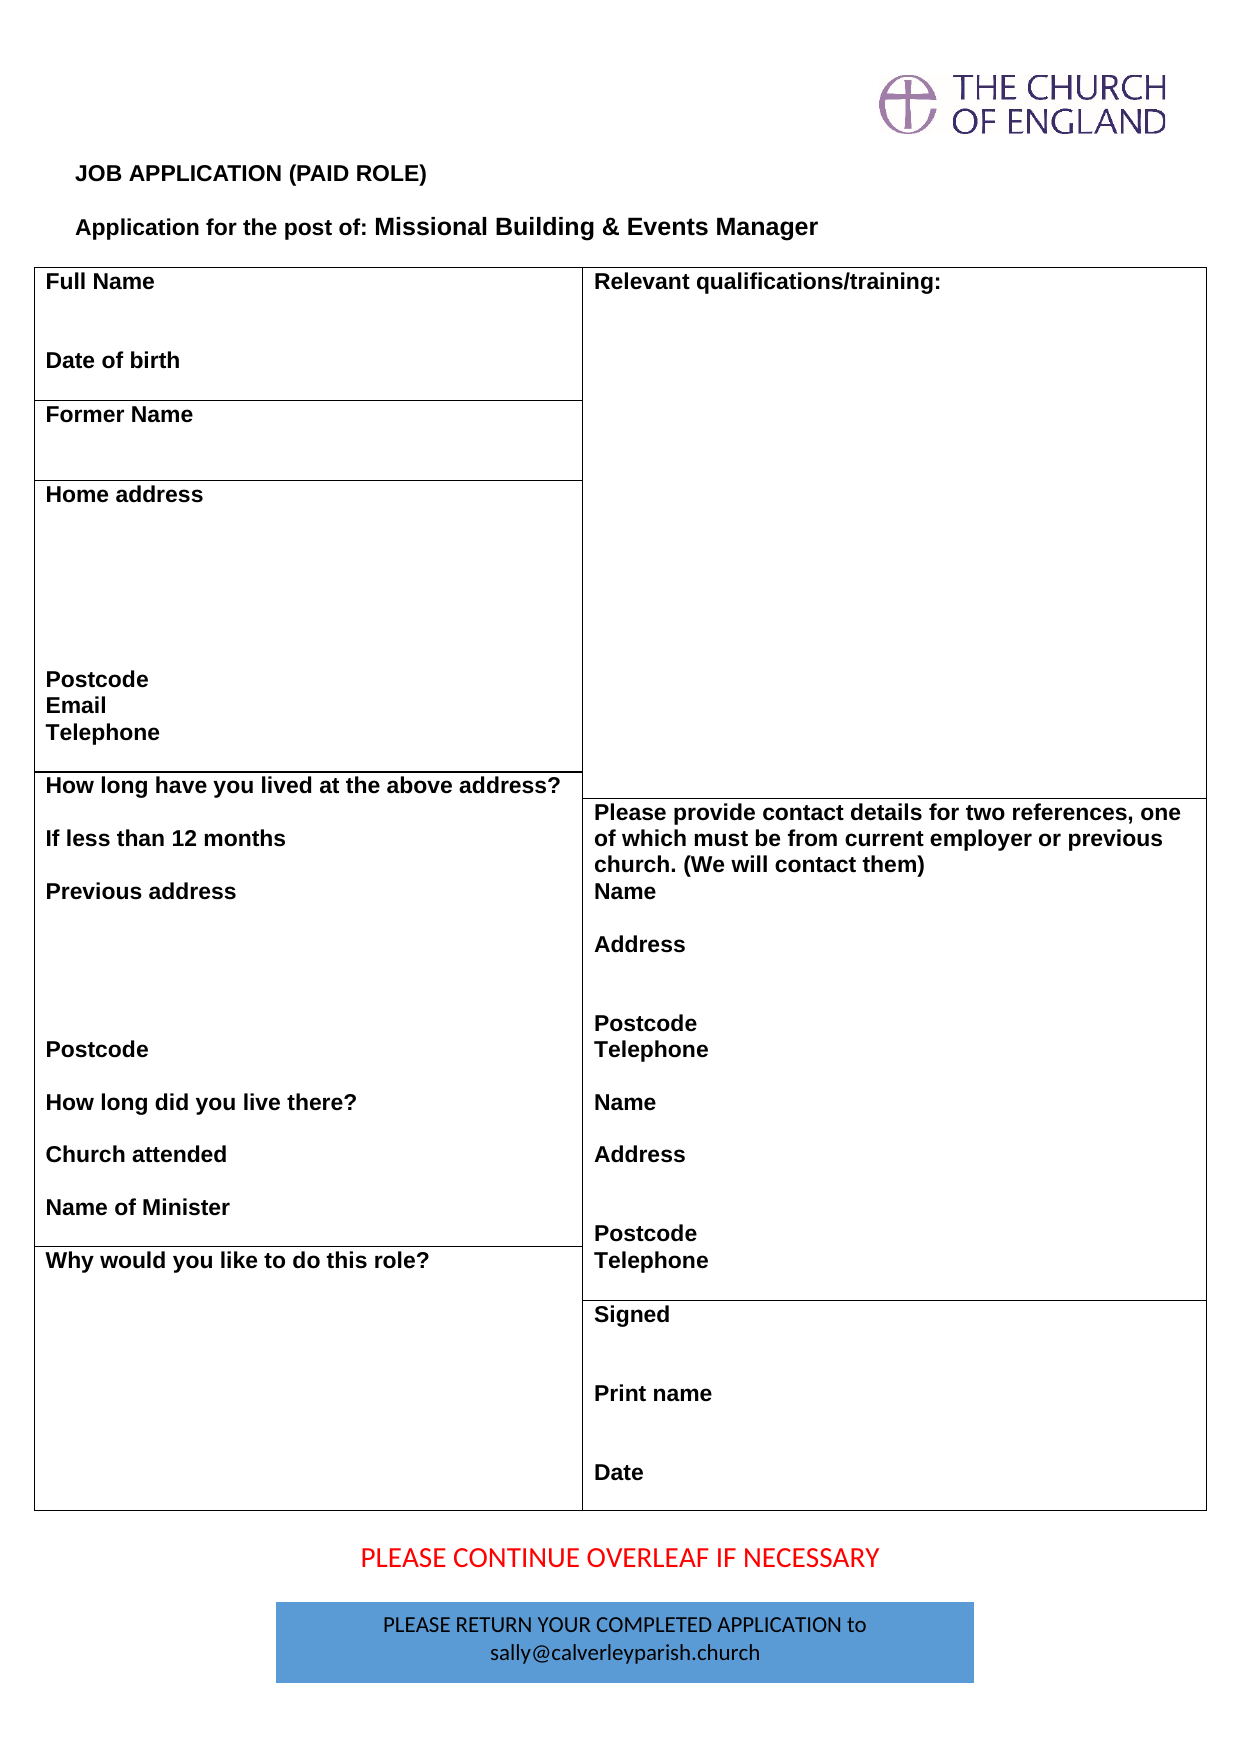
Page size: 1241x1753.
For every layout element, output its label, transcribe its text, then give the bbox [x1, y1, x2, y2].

subtitle JOB APPLICATION (PAID ROLE) [75, 159, 1165, 186]
text PLEASE CONTINUE OVERLEAF IF NECESSARY [75, 1539, 1165, 1575]
table_cell How long have you lived at the above address? If less than 12 months Previous address Postcode How long did you live there? Church attended Name of Minister [35, 773, 582, 1246]
table_cell Former Name [35, 401, 582, 480]
table_header Full Name Date of birth [35, 268, 582, 400]
table_header Relevant qualifications/training: [583, 268, 1206, 798]
table_cell Why would you like to do this role? [35, 1247, 582, 1510]
text Application for the post of: Missional Building & Events Manager [75, 212, 1165, 241]
table_cell Signed Print name Date [583, 1301, 1206, 1510]
table_cell Please provide contact details for two references, one of which must be from current employer or previous church. (We will contact them) Name Address Postcode Telephone Name Address Postcode Telephone [583, 799, 1206, 1299]
picture [879, 75, 1166, 134]
table_cell Home address Postcode Email Telephone [35, 481, 582, 771]
